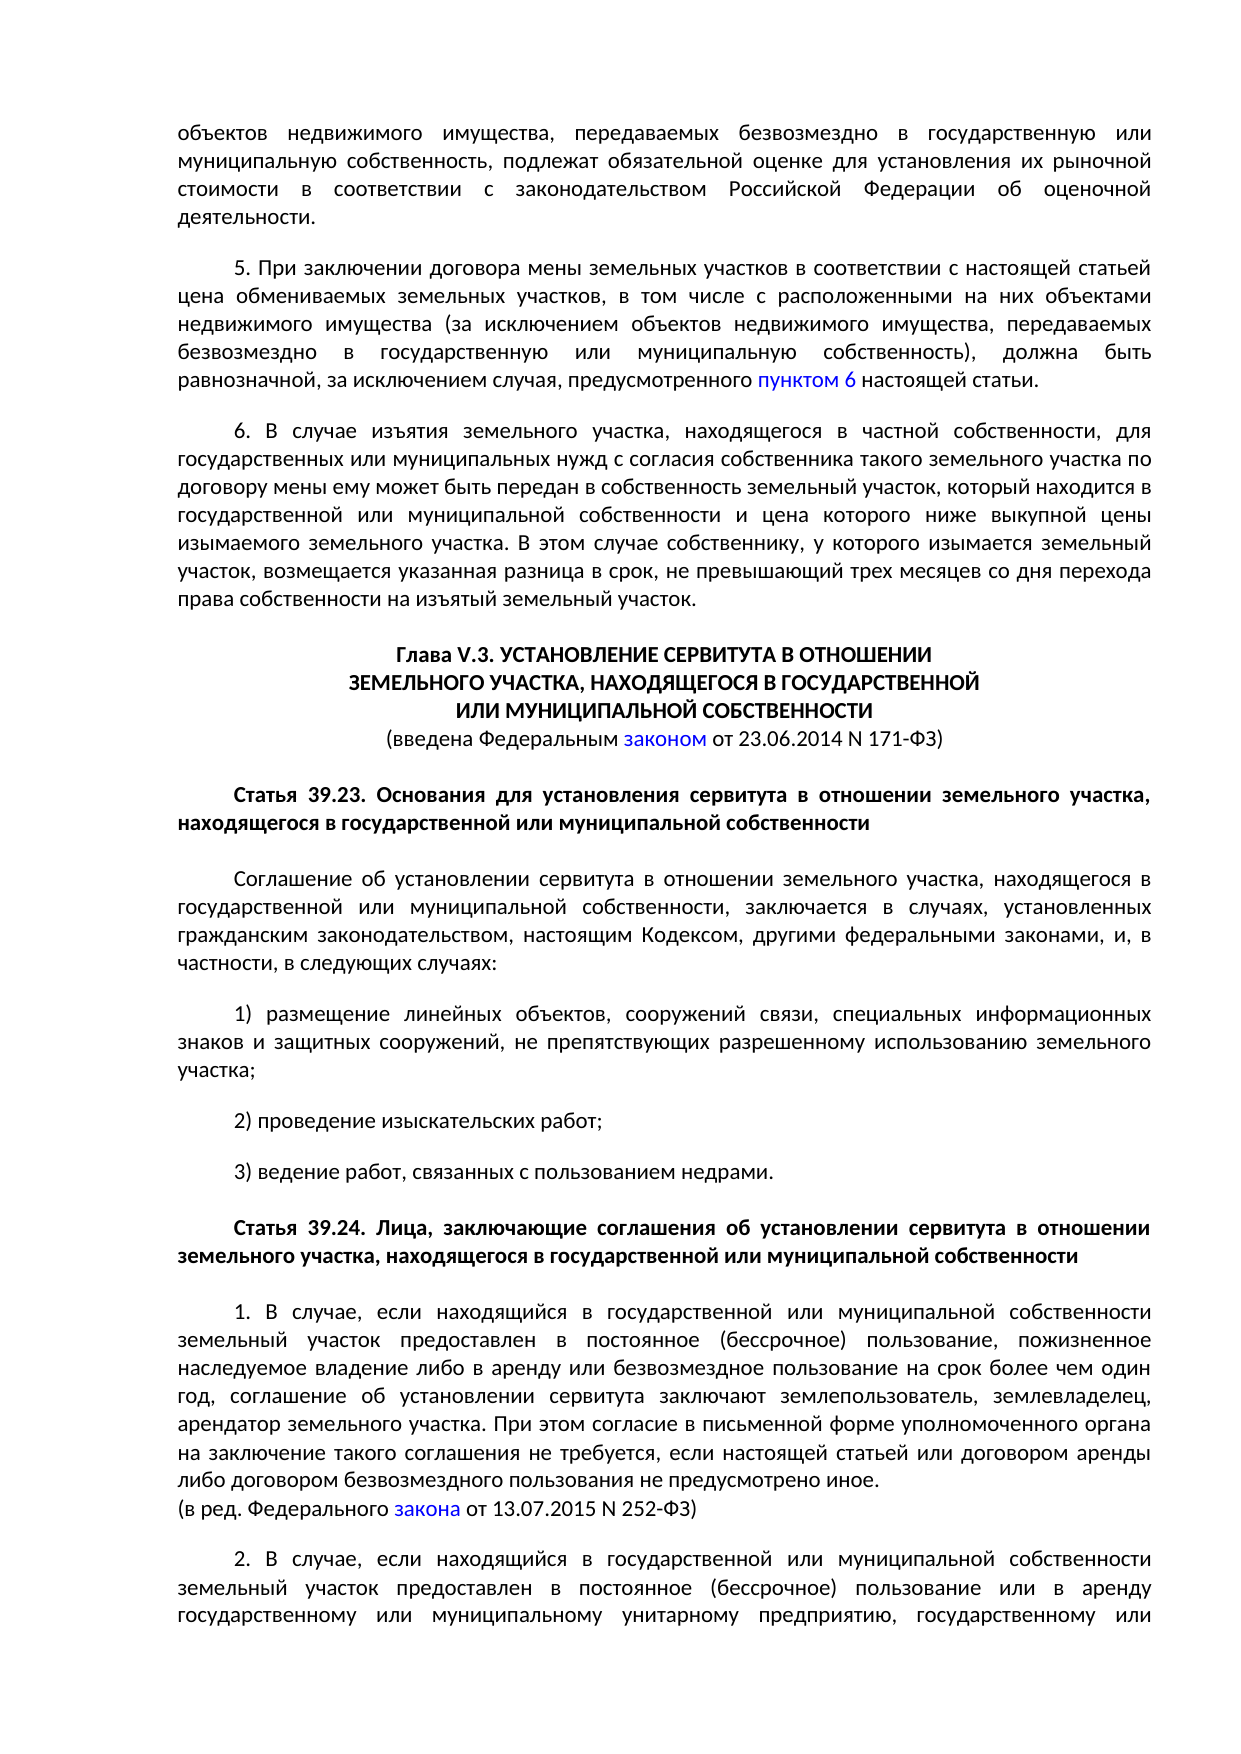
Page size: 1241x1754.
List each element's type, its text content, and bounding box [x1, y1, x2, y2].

text 3) ведение работ, связанных с пользованием недрами. [177, 1157, 1152, 1185]
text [177, 118, 1152, 230]
text 6. В случае изъятия земельного участка, находящегося в частной собственности, для государственных или муниципальных нужд с согласия собственника такого земельного участка по договору мены ему может быть передан в собственность земельный участок, который находится в государственной или муниципальной собственности и цена которого ниже выкупной цены изымаемого земельного участка. В этом случае собственнику, у которого изымается земельный участок, возмещается указанная разница в срок, не превышающий трех месяцев со дня перехода права собственности на изъятый земельный участок. [177, 416, 1152, 612]
text 1. В случае, если находящийся в государственной или муниципальной собственности земельный участок предоставлен в постоянное (бессрочное) пользование, пожизненное наследуемое владение либо в аренду или безвозмездное пользование на срок более чем один год, соглашение об установлении сервитута заключают землепользователь, землевладелец, арендатор земельного участка. При этом согласие в письменной форме уполномоченного органа на заключение такого соглашения не требуется, если настоящей статьей или договором аренды либо договором безвозмездного пользования не предусмотрено иное. [177, 1297, 1152, 1494]
text 5. При заключении договора мены земельных участков в соответствии с настоящей статьей цена обмениваемых земельных участков, в том числе с расположенными на них объектами недвижимого имущества (за исключением объектов недвижимого имущества, передаваемых безвозмездно в государственную или муниципальную собственность), должна быть равнозначной, за исключением случая, предусмотренного пунктом 6 настоящей статьи. [177, 253, 1152, 393]
text (введена Федеральным законом от 23.06.2014 N 171-ФЗ) [177, 724, 1152, 752]
text (в ред. Федерального закона от 13.07.2015 N 252-ФЗ) [177, 1494, 1152, 1522]
title ИЛИ МУНИЦИПАЛЬНОЙ СОБСТВЕННОСТИ [177, 696, 1152, 724]
text 1) размещение линейных объектов, сооружений связи, специальных информационных знаков и защитных сооружений, не препятствующих разрешенному использованию земельного участка; [177, 999, 1152, 1083]
text 2) проведение изыскательских работ; [177, 1106, 1152, 1134]
text Соглашение об установлении сервитута в отношении земельного участка, находящегося в государственной или муниципальной собственности, заключается в случаях, установленных гражданским законодательством, настоящим Кодексом, другими федеральными законами, и, в частности, в следующих случаях: [177, 864, 1152, 977]
title Статья 39.24. Лица, заключающие соглашения об установлении сервитута в отношении земельного участка, находящегося в государственной или муниципальной собственности [177, 1213, 1152, 1269]
title Статья 39.23. Основания для установления сервитута в отношении земельного участка, находящегося в государственной или муниципальной собственности [177, 780, 1152, 836]
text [177, 1544, 1152, 1629]
title ЗЕМЕЛЬНОГО УЧАСТКА, НАХОДЯЩЕГОСЯ В ГОСУДАРСТВЕННОЙ [177, 668, 1152, 696]
title Глава V.3. УСТАНОВЛЕНИЕ СЕРВИТУТА В ОТНОШЕНИИ [177, 640, 1152, 668]
